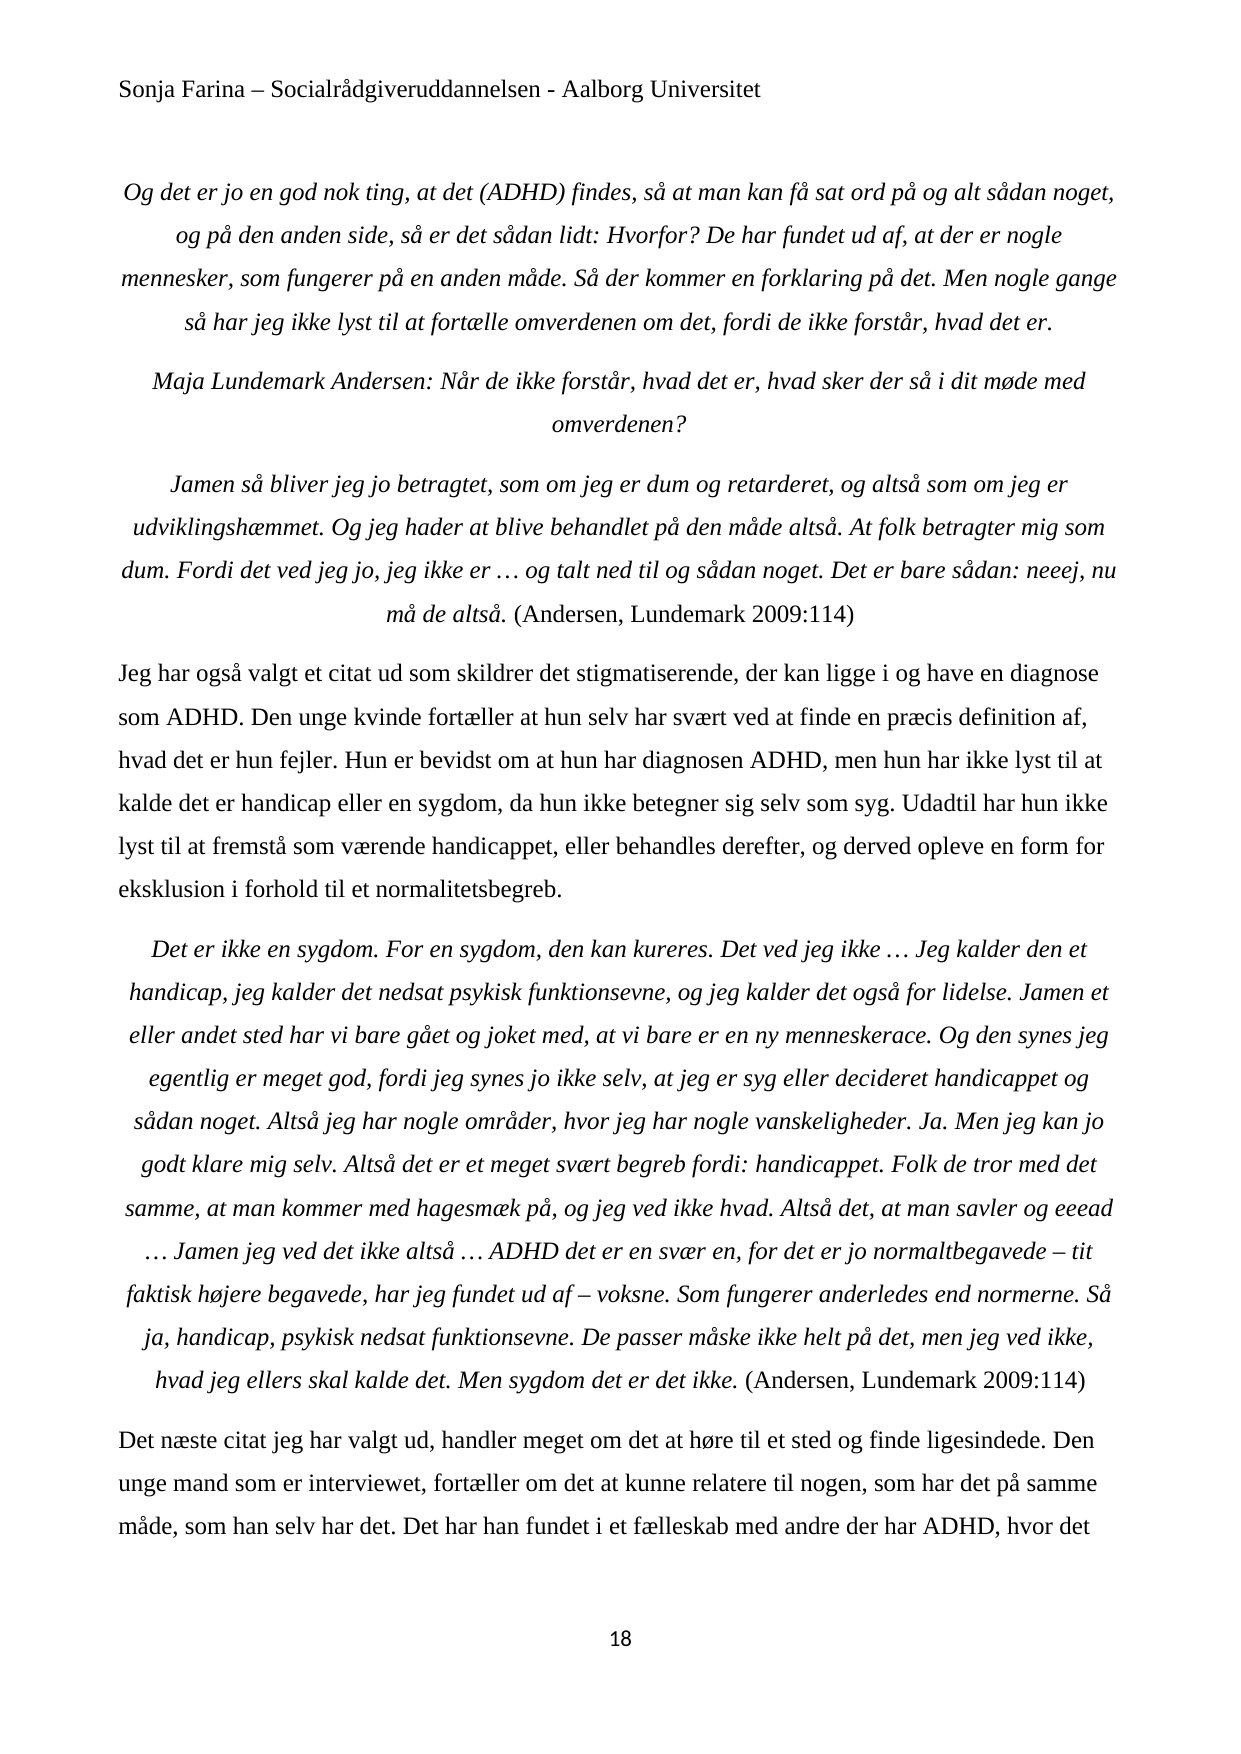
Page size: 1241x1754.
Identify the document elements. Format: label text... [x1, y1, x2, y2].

text Og det er jo en god nok ting, at det (ADHD) findes, så at man kan få sat ord på og alt sådan noget, og på den anden side, så er det sådan lidt: Hvorfor? De har fundet ud af, at der er nogle mennesker, som fungerer på en anden måde. Så der kommer en forklaring på det. Men nogle gange så har jeg ikke lyst til at fortælle omverdenen om det, fordi de ikke forstår, hvad det er. [118, 177, 1122, 335]
text Maja Lundemark Andersen: Når de ikke forstår, hvad det er, hvad sker der så i dit møde med omverdenen? [118, 366, 1122, 438]
text Jeg har også valgt et citat ud som skildrer det stigmatiserende, der kan ligge i og have en diagnose som ADHD. Den unge kvinde fortæller at hun selv har svært ved at finde en præcis definition af, hvad det er hun fejler. Hun er bevidst om at hun har diagnosen ADHD, men hun har ikke lyst til at kalde det er handicap eller en sygdom, da hun ikke betegner sig selv som syg. Udadtil har hun ikke lyst til at fremstå som værende handicappet, eller behandles derefter, og derved opleve en form for eksklusion i forhold til et normalitetsbegreb. [118, 658, 1122, 903]
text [118, 1425, 1122, 1540]
text Det er ikke en sygdom. For en sygdom, den kan kureres. Det ved jeg ikke … Jeg kalder den et handicap, jeg kalder det nedsat psykisk funktionsevne, og jeg kalder det også for lidelse. Jamen et eller andet sted har vi bare gået og joket med, at vi bare er en ny menneskerace. Og den synes jeg egentlig er meget god, fordi jeg synes jo ikke selv, at jeg er syg eller decideret handicappet og sådan noget. Altså jeg har nogle områder, hvor jeg har nogle vanskeligheder. Ja. Men jeg kan jo godt klare mig selv. Altså det er et meget svært begreb fordi: handicappet. Folk de tror med det samme, at man kommer med hagesmæk på, og jeg ved ikke hvad. Altså det, at man savler og eeead … Jamen jeg ved det ikke altså … ADHD det er en svær en, for det er jo normaltbegavede – tit faktisk højere begavede, har jeg fundet ud af – voksne. Som fungerer anderledes end normerne. Så ja, handicap, psykisk nedsat funktionsevne. De passer måske ikke helt på det, men jeg ved ikke, hvad jeg ellers skal kalde det. Men sygdom det er det ikke. (Andersen, Lundemark 2009:114) [118, 934, 1122, 1394]
text Jamen så bliver jeg jo betragtet, som om jeg er dum og retarderet, og altså som om jeg er udviklingshæmmet. Og jeg hader at blive behandlet på den måde altså. At folk betragter mig som dum. Fordi det ved jeg jo, jeg ikke er … og talt ned til og sådan noget. Det er bare sådan: neeej, nu må de altså. (Andersen, Lundemark 2009:114) [118, 469, 1122, 627]
